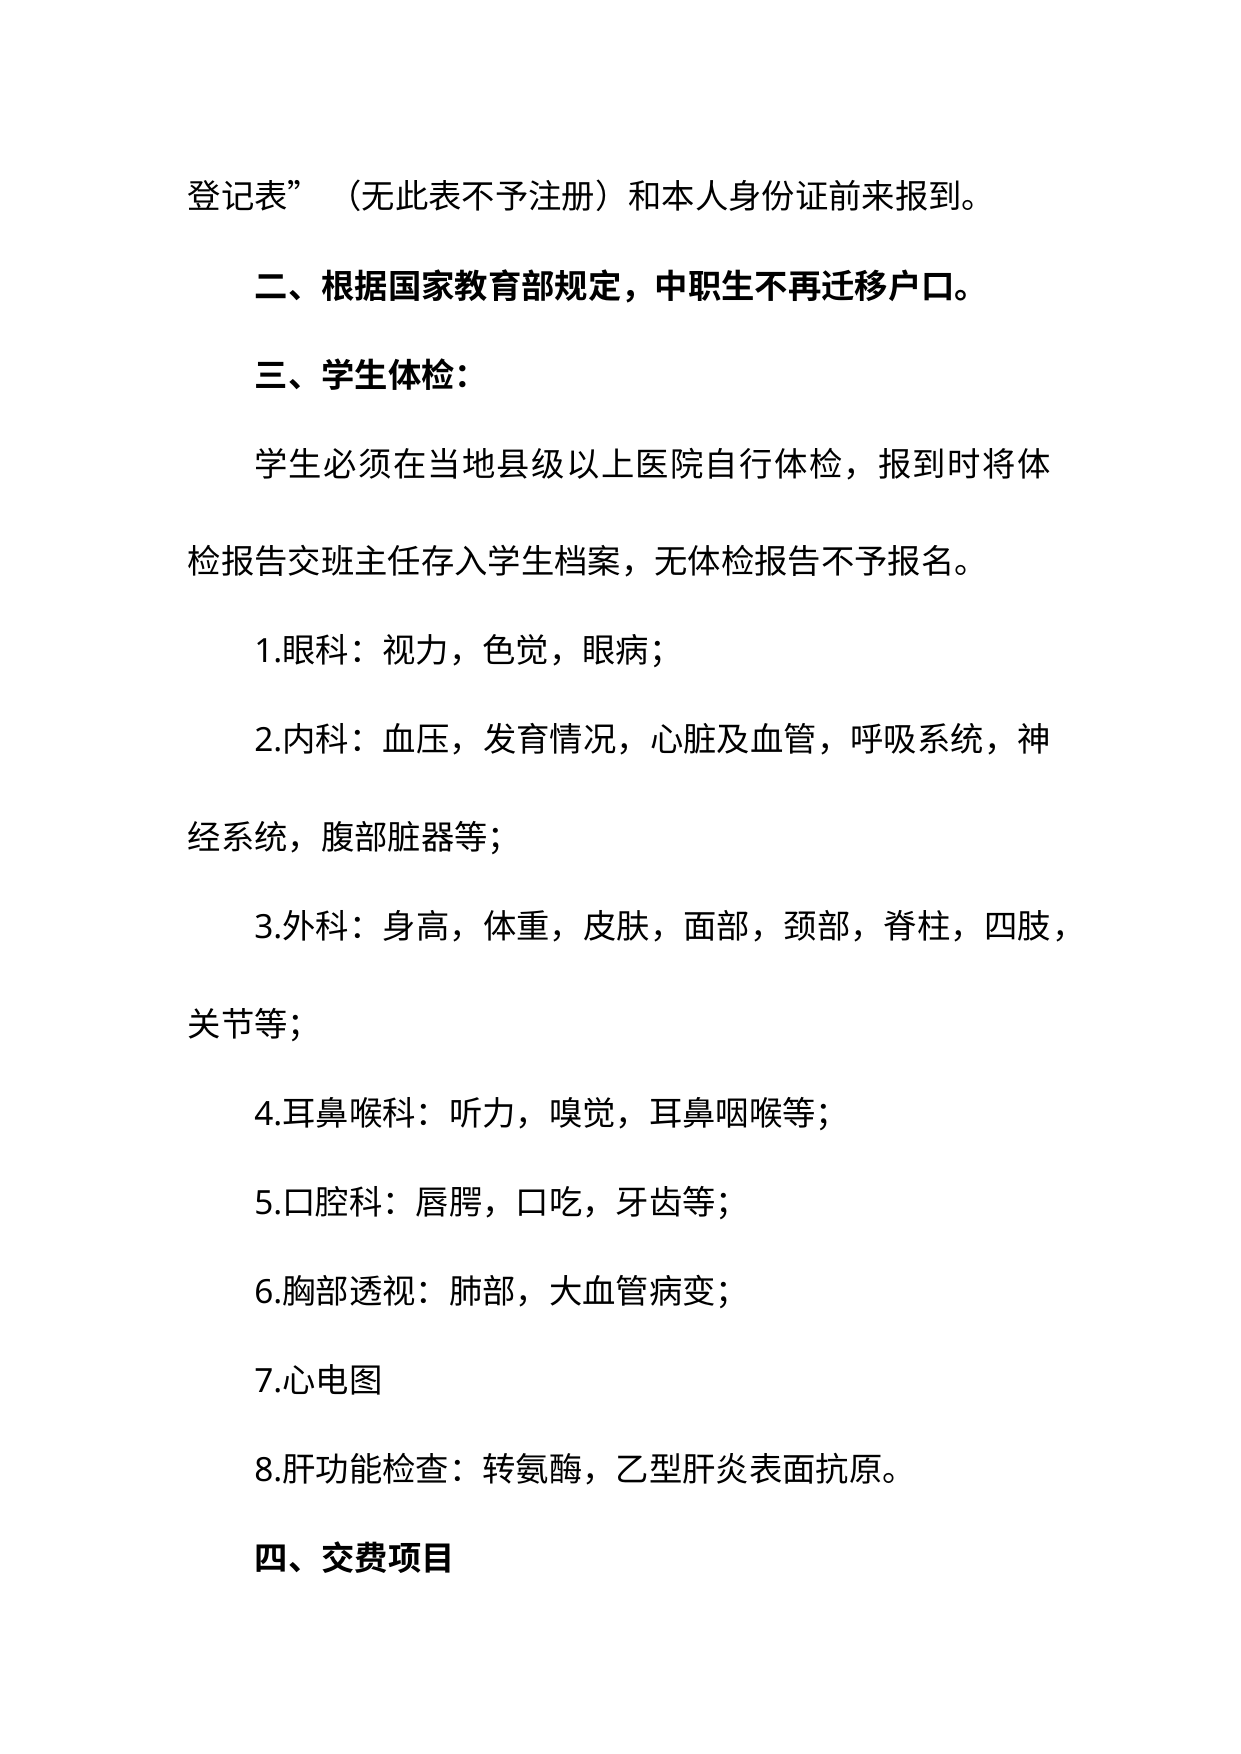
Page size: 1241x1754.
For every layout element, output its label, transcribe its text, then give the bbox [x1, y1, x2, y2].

text 4.耳鼻喉科：听力，嗅觉，耳鼻咽喉等； [187, 1078, 1053, 1143]
text 3.外科：身高，体重，皮肤，面部，颈部，脊柱，四肢，关节等； [187, 891, 1053, 1054]
text 学生必须在当地县级以上医院自行体检，报到时将体检报告交班主任存入学生档案，无体检报告不予报名。 [187, 429, 1053, 592]
text 8.肝功能检查：转氨酶，乙型肝炎表面抗原。 [187, 1435, 1053, 1500]
text 2.内科：血压，发育情况，心脏及血管，呼吸系统，神经系统，腹部脏器等； [187, 705, 1053, 867]
text 7.心电图 [187, 1346, 1053, 1411]
text 三、学生体检： [187, 340, 1053, 405]
text 6.胸部透视：肺部，大血管病变； [187, 1256, 1053, 1321]
text 5.口腔科：唇腭，口吃，牙齿等； [187, 1167, 1053, 1232]
text 1.眼科：视力，色觉，眼病； [187, 616, 1053, 681]
text 四、交费项目 [187, 1524, 1053, 1589]
text 二、根据国家教育部规定，中职生不再迁移户口。 [187, 251, 1053, 316]
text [187, 162, 1053, 227]
